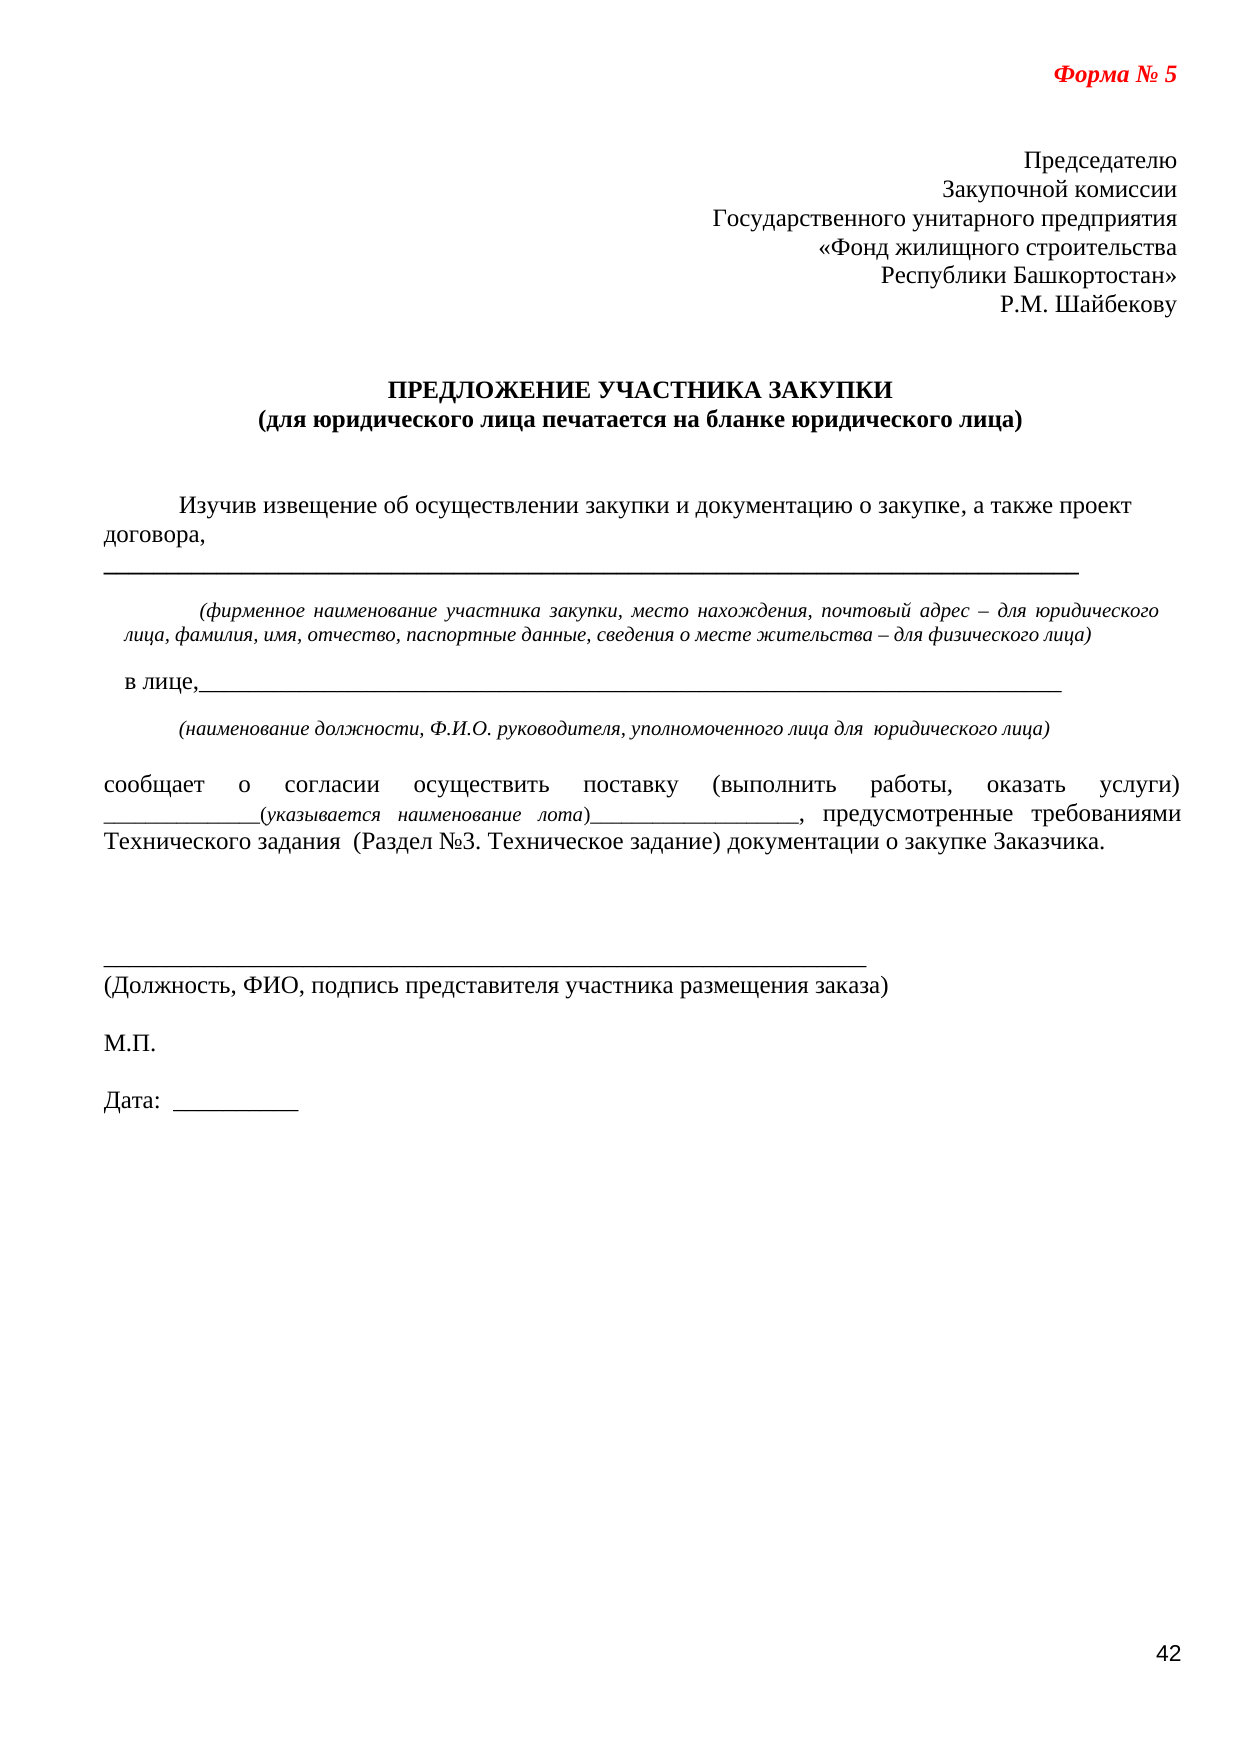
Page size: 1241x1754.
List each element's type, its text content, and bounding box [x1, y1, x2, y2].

text Председателю [103, 145, 1177, 174]
text Закупочной комиссии [103, 174, 1177, 203]
text Республики Башкортостан» [103, 260, 1177, 289]
text Форма № 5 [103, 59, 1177, 88]
text Дата: __________ [103, 1085, 1177, 1114]
text ПРЕДЛОЖЕНИЕ УЧАСТНИКА ЗАКУПКИ [103, 375, 1177, 404]
text (для юридического лица печатается на бланке юридического лица) [103, 404, 1177, 433]
text (Должность, ФИО, подпись представителя участника размещения заказа) [103, 970, 1177, 999]
text (наименование должности, Ф.И.О. руководителя, уполномоченного лица для юридического лица) [103, 716, 1181, 740]
text Р.М. Шайбекову [103, 289, 1177, 318]
text Государственного унитарного предприятия [103, 203, 1177, 232]
text (фирменное наименование участника закупки, место нахождения, почтовый адрес – для юридического лица, фамилия, имя, отчество, паспортные данные, сведения о месте жительства – для физического лица) [124, 597, 1160, 646]
text Изучив извещение об осуществлении закупки и документацию о закупке, а также проект договора, ______________________________________________________________________________ [103, 490, 1181, 577]
text «Фонд жилищного строительства [103, 232, 1177, 260]
text в лице,_____________________________________________________________________ [124, 666, 1160, 695]
text сообщает о согласии осуществить поставку (выполнить работы, оказать услуги) _______________(указывается наименование лота)____________________, предусмотренные требованиями Технического задания (Раздел №3. Техническое задание) документации о закупке Заказчика. [103, 769, 1181, 855]
text М.П. [103, 1028, 1177, 1056]
text _____________________________________________________________ [103, 941, 1177, 970]
